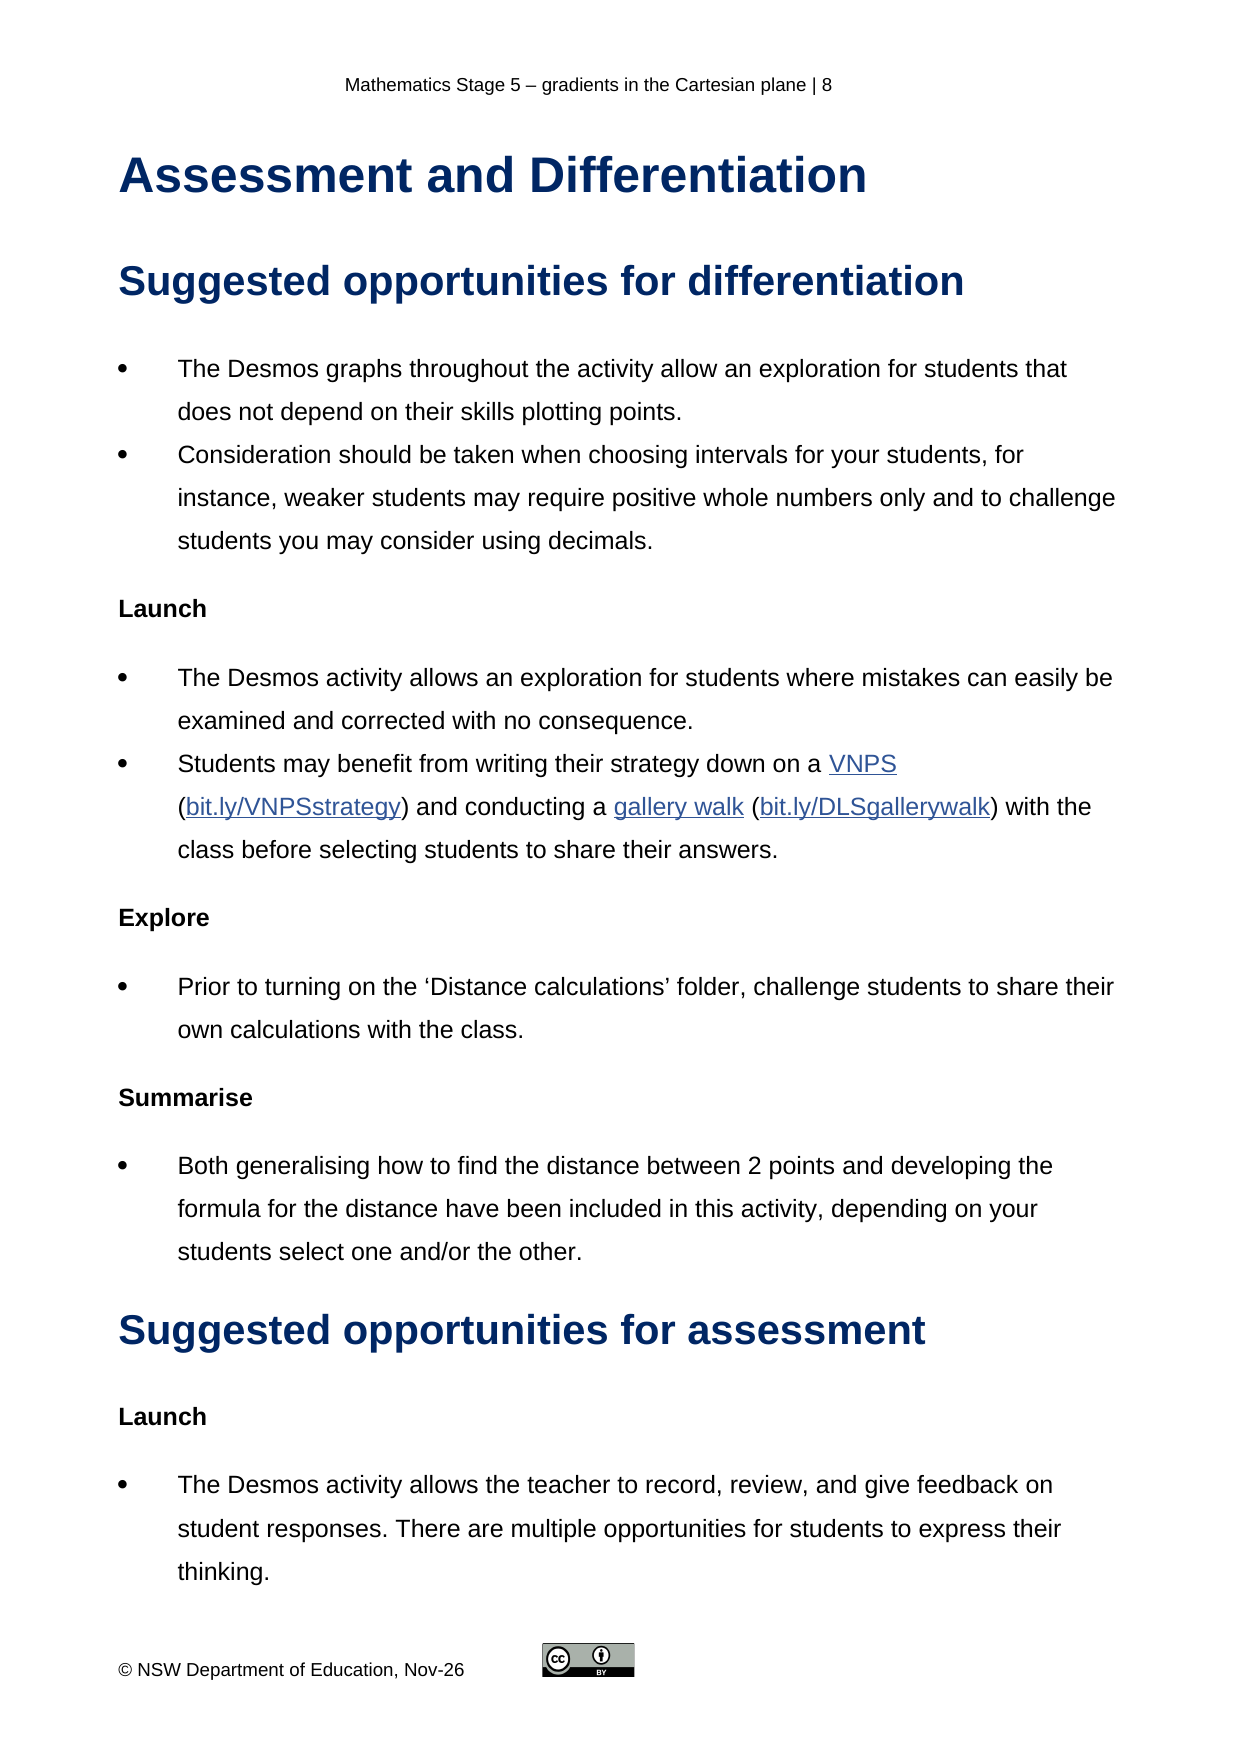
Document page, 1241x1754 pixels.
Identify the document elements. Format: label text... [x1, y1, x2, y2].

text Explore [118, 903, 1122, 932]
list Prior to turning on the ‘Distance calculations’ folder, challenge students to share their own calculations with the class. [118, 971, 1122, 1043]
list Consideration should be taken when choosing intervals for your students, for instance, weaker students may require positive whole numbers only and to challenge students you may consider using decimals. [118, 440, 1122, 555]
text Launch [118, 1402, 1122, 1431]
subtitle Suggested opportunities for differentiation [118, 257, 1122, 304]
list The Desmos activity allows the teacher to record, review, and give feedback on student responses. There are multiple opportunities for students to express their thinking. [118, 1470, 1122, 1586]
text Launch [118, 594, 1122, 623]
list The Desmos graphs throughout the activity allow an exploration for students that does not depend on their skills plotting points. [118, 353, 1122, 426]
list The Desmos activity allows an exploration for students where mistakes can easily be examined and corrected with no consequence. [118, 662, 1122, 734]
text Summarise [118, 1083, 1122, 1112]
subtitle Assessment and Differentiation [118, 145, 1122, 203]
subtitle Suggested opportunities for assessment [118, 1305, 1122, 1353]
list Both generalising how to find the distance between 2 points and developing the formula for the distance have been included in this activity, depending on your students select one and/or the other. [118, 1151, 1122, 1266]
picture [542, 1643, 635, 1677]
list Students may benefit from writing their strategy down on a VNPS (bit.ly/VNPSstrategy) and conducting a gallery walk (bit.ly/DLSgallerywalk) with the class before selecting students to share their answers. [118, 749, 1122, 864]
